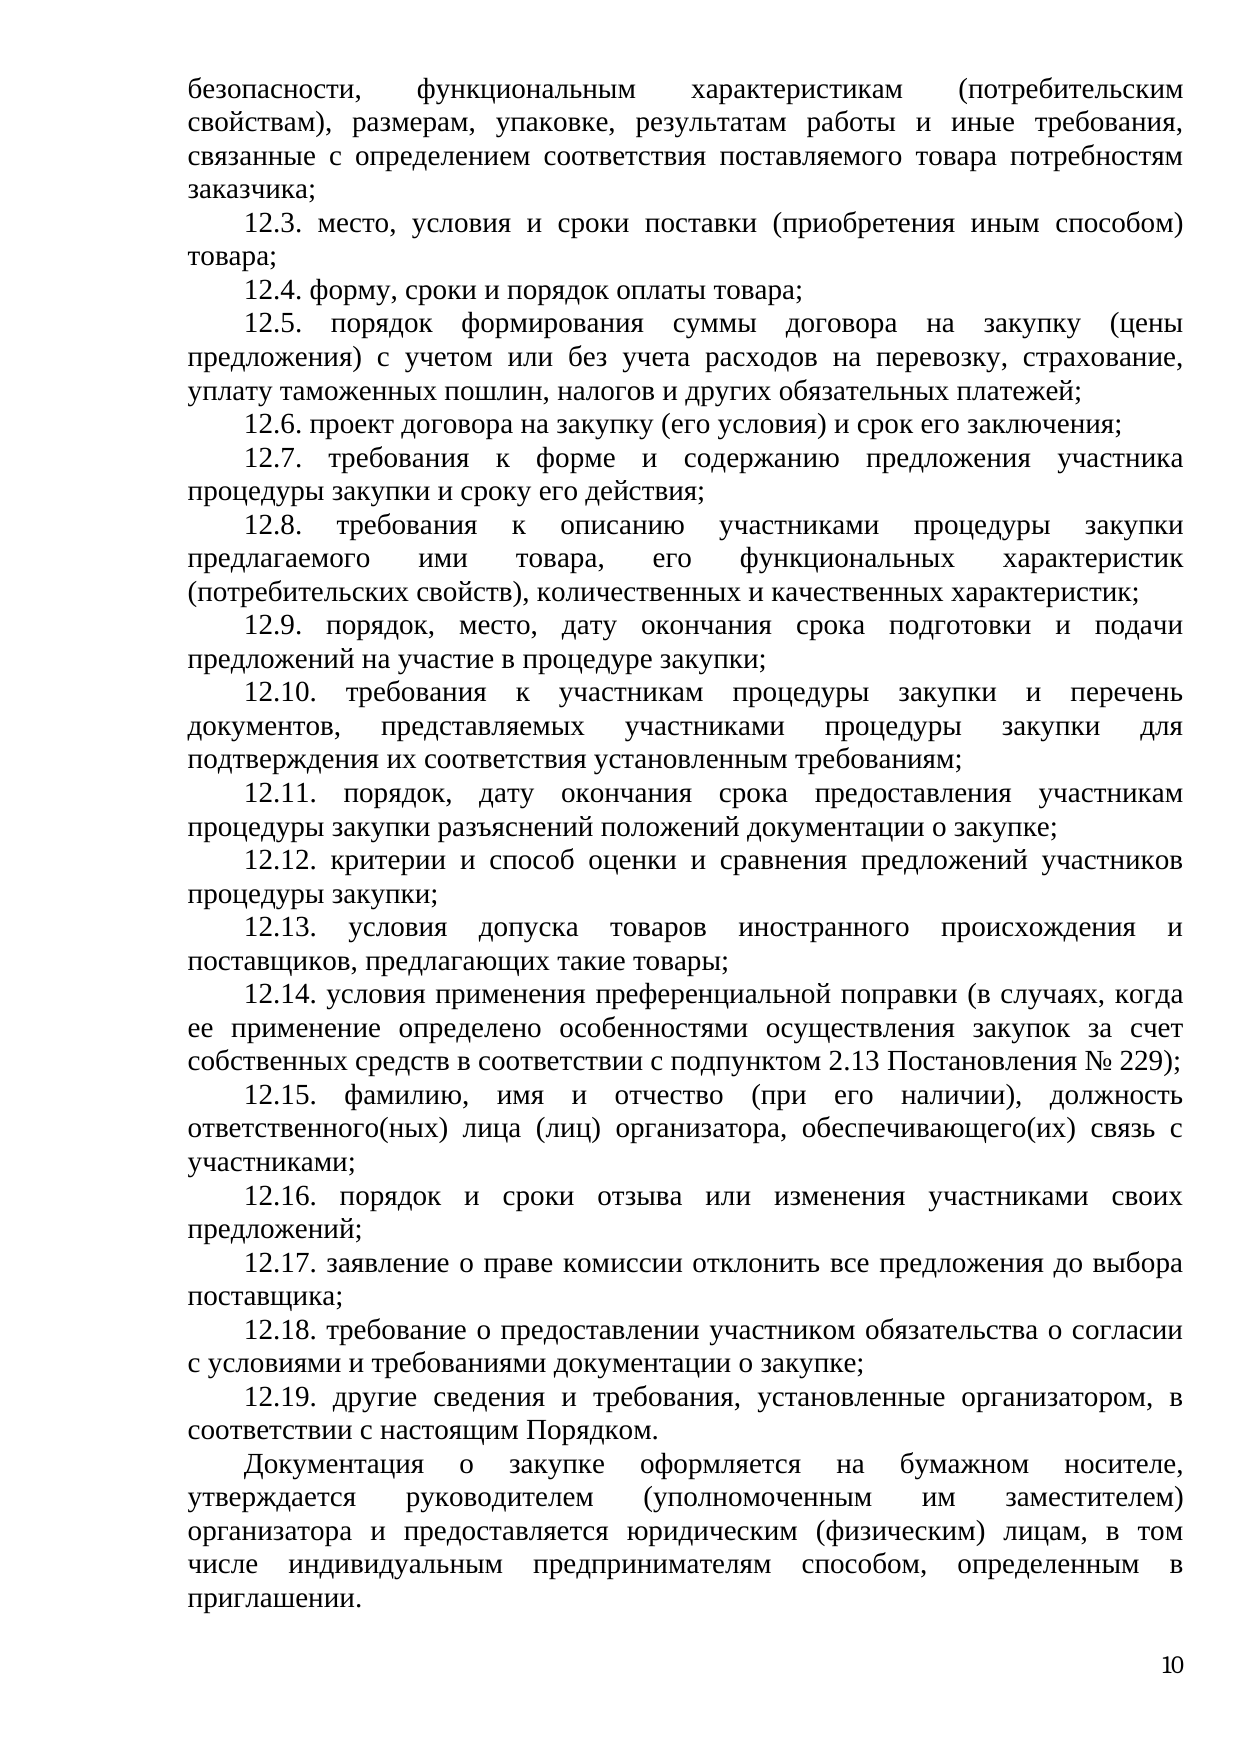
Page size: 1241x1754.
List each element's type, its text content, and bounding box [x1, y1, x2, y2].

text 12.5. порядок формирования суммы договора на закупку (цены предложения) с учетом или без учета расходов на перевозку, страхование, уплату таможенных пошлин, налогов и других обязательных платежей; [187, 306, 1184, 406]
text 12.19. другие сведения и требования, установленные организатором, в соответствии с настоящим Порядком. [187, 1379, 1184, 1446]
text 12.8. требования к описанию участниками процедуры закупки предлагаемого ими товара, его функциональных характеристик (потребительских свойств), количественных и качественных характеристик; [187, 507, 1184, 607]
text 12.6. проект договора на закупку (его условия) и срок его заключения; [187, 406, 1184, 440]
text Документация о закупке оформляется на бумажном носителе, утверждается руководителем (уполномоченным им заместителем) организатора и предоставляется юридическим (физическим) лицам, в том числе индивидуальным предпринимателям способом, определенным в приглашении. [187, 1446, 1184, 1614]
text 12.10. требования к участникам процедуры закупки и перечень документов, представляемых участниками процедуры закупки для подтверждения их соответствия установленным требованиям; [187, 674, 1184, 775]
text 12.11. порядок, дату окончания срока предоставления участникам процедуры закупки разъяснений положений документации о закупке; [187, 775, 1184, 842]
text 12.15. фамилию, имя и отчество (при его наличии), должность ответственного(ных) лица (лиц) организатора, обеспечивающего(их) связь с участниками; [187, 1077, 1184, 1178]
text 12.3. место, условия и сроки поставки (приобретения иным способом) товара; [187, 205, 1184, 272]
text 12.9. порядок, место, дату окончания срока подготовки и подачи предложений на участие в процедуре закупки; [187, 607, 1184, 674]
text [187, 71, 1184, 205]
text 12.4. форму, сроки и порядок оплаты товара; [187, 272, 1184, 306]
text 12.13. условия допуска товаров иностранного происхождения и поставщиков, предлагающих такие товары; [187, 909, 1184, 976]
text 12.12. критерии и способ оценки и сравнения предложений участников процедуры закупки; [187, 842, 1184, 909]
text 12.17. заявление о праве комиссии отклонить все предложения до выбора поставщика; [187, 1245, 1184, 1312]
text 12.16. порядок и сроки отзыва или изменения участниками своих предложений; [187, 1178, 1184, 1245]
text 12.14. условия применения преференциальной поправки (в случаях, когда ее применение определено особенностями осуществления закупок за счет собственных средств в соответствии с подпунктом 2.13 Постановления № 229); [187, 976, 1184, 1077]
text 12.7. требования к форме и содержанию предложения участника процедуры закупки и сроку его действия; [187, 440, 1184, 507]
text 12.18. требование о предоставлении участником обязательства о согласии с условиями и требованиями документации о закупке; [187, 1312, 1184, 1379]
